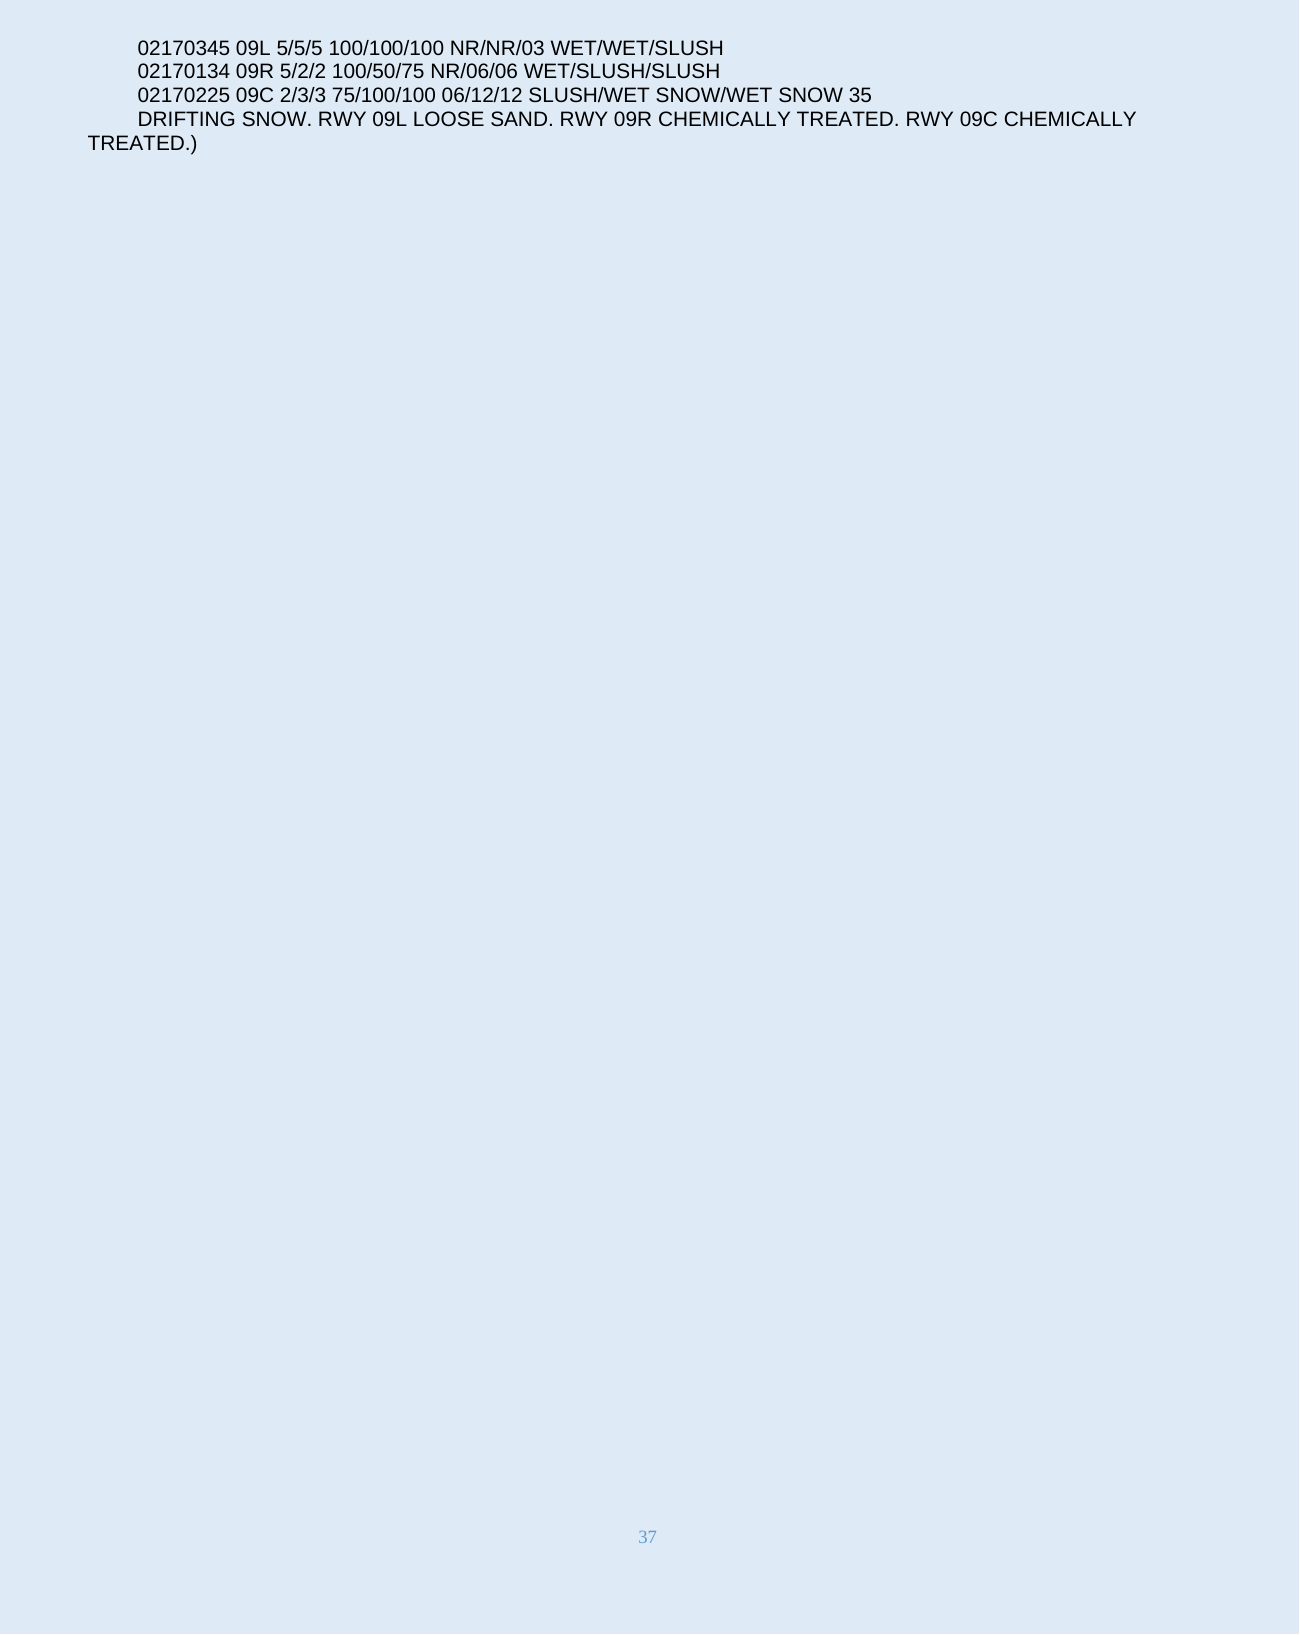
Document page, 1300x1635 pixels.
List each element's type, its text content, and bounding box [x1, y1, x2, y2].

text 02170225 09C 2/3/3 75/100/100 06/12/12 SLUSH/WET SNOW/WET SNOW 35 [87, 83, 1207, 107]
text 02170345 09L 5/5/5 100/100/100 NR/NR/03 WET/WET/SLUSH [87, 35, 1207, 59]
text DRIFTING SNOW. RWY 09L LOOSE SAND. RWY 09R CHEMICALLY TREATED. RWY 09C CHEMICALLY TREATED.) [87, 107, 1207, 155]
text 02170134 09R 5/2/2 100/50/75 NR/06/06 WET/SLUSH/SLUSH [87, 59, 1207, 83]
